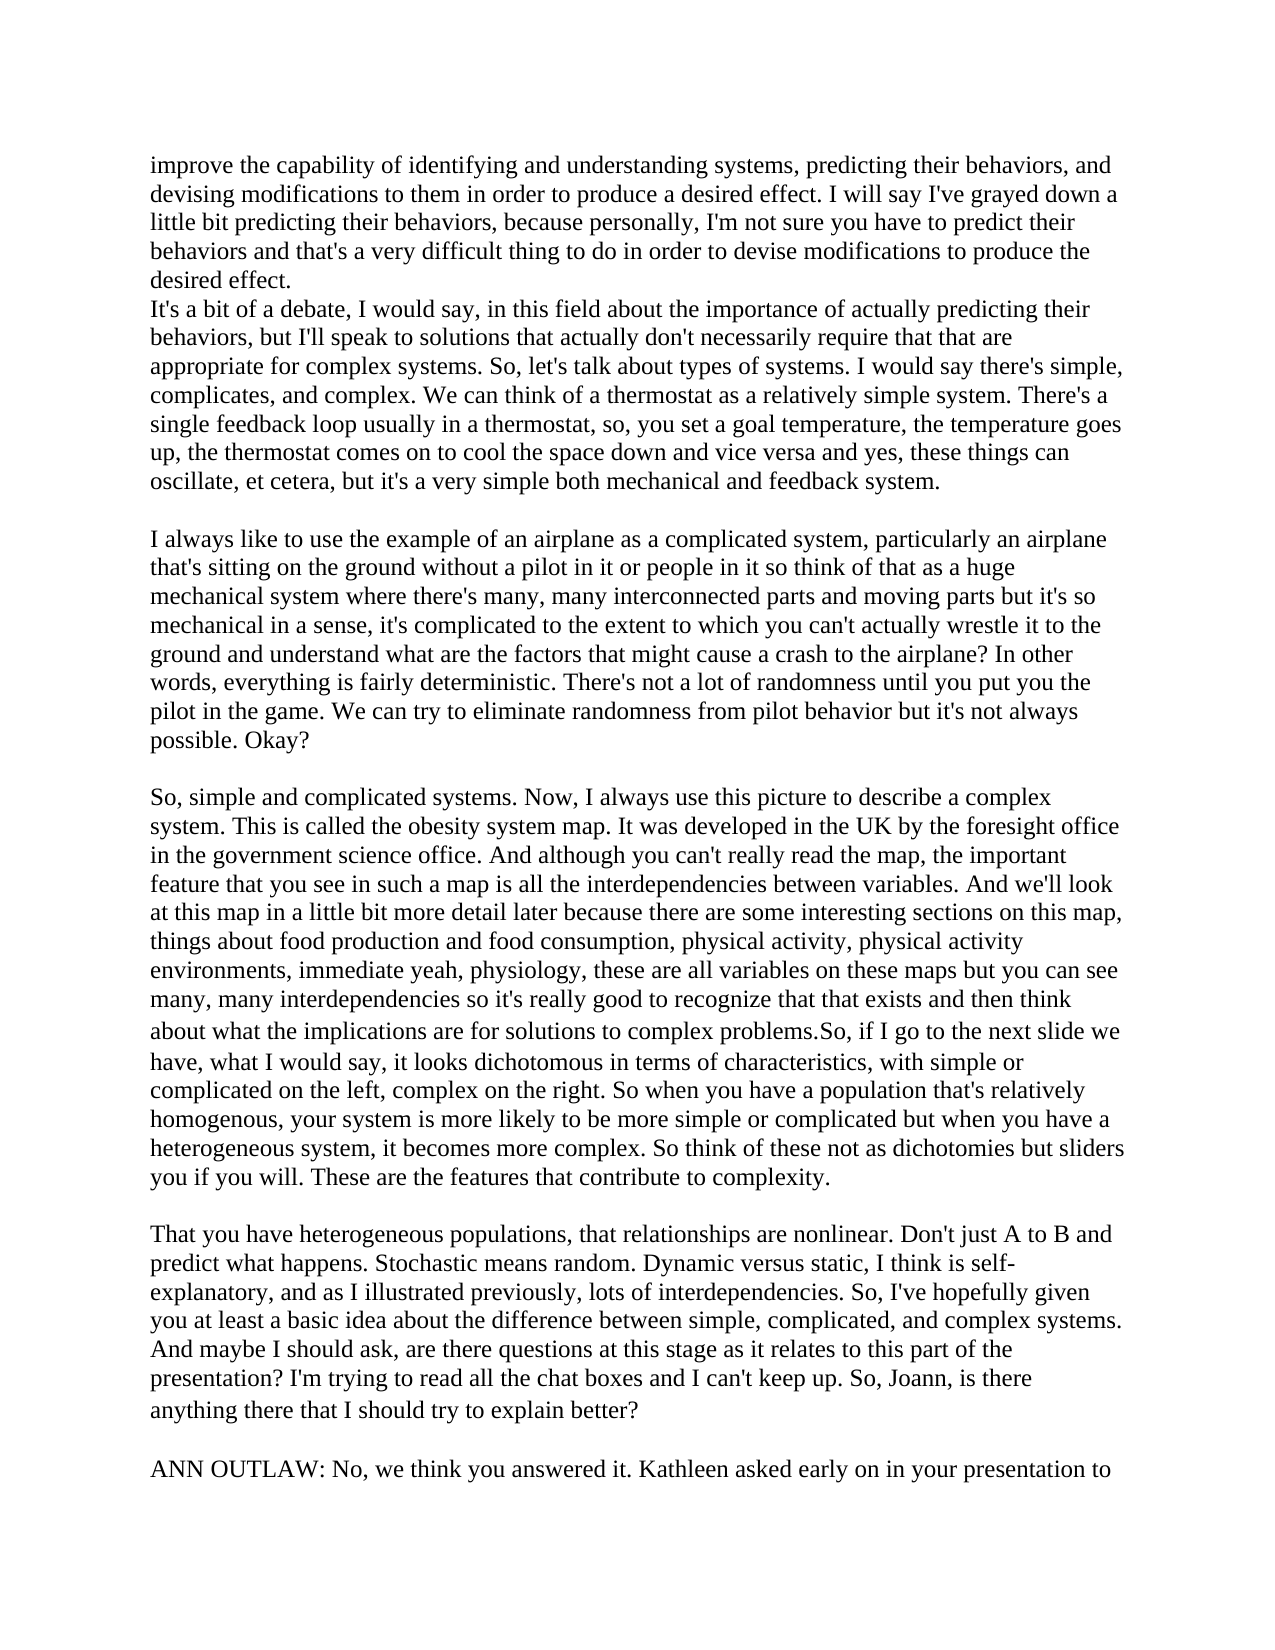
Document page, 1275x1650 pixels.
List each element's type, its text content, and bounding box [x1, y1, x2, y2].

text And maybe I should ask, are there questions at this stage as it relates to this part of the presentation? I'm trying to read all the chat boxes and I can't keep up. So, Joann, is there anything there that I should try to explain better? [150, 1334, 1125, 1426]
text It's a bit of a debate, I would say, in this field about the importance of actually predicting their behaviors, but I'll speak to solutions that actually don't necessarily require that that are appropriate for complex systems. So, let's talk about types of systems. I would say there's simple, complicates, and complex. We can think of a thermostat as a relatively simple system. There's a single feedback loop usually in a thermostat, so, you set a goal temperature, the temperature goes up, the thermostat comes on to cool the space down and vice versa and yes, these things can oscillate, et cetera, but it's a very simple both mechanical and feedback system. [150, 294, 1125, 495]
text That you have heterogeneous populations, that relationships are nonlinear. Don't just A to B and predict what happens. Stochastic means random. Dynamic versus static, I think is self-explanatory, and as I illustrated previously, lots of interdependencies. So, I've hopefully given you at least a basic idea about the difference between simple, complicated, and complex systems. [150, 1219, 1125, 1334]
text So, simple and complicated systems. Now, I always use this picture to describe a complex system. This is called the obesity system map. It was developed in the UK by the foresight office in the government science office. And although you can't really read the map, the important feature that you see in such a map is all the interdependencies between variables. And we'll look at this map in a little bit more detail later because there are some interesting sections on this map, things about food production and food consumption, physical activity, physical activity environments, immediate yeah, physiology, these are all variables on these maps but you can see many, many interdependencies so it's really good to recognize that that exists and then think about what the implications are for solutions to complex problems. So, if I go to the next slide we have, what I would say, it looks dichotomous in terms of characteristics, with simple or complicated on the left, complex on the right. So when you have a population that's relatively homogenous, your system is more likely to be more simple or complicated but when you have a heterogeneous system, it becomes more complex. So think of these not as dichotomies but sliders you if you will. These are the features that contribute to complexity. [150, 782, 1125, 1190]
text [150, 1454, 1125, 1483]
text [150, 150, 1125, 294]
text I always like to use the example of an airplane as a complicated system, particularly an airplane that's sitting on the ground without a pilot in it or people in it so think of that as a huge mechanical system where there's many, many interconnected parts and moving parts but it's so mechanical in a sense, it's complicated to the extent to which you can't actually wrestle it to the ground and understand what are the factors that might cause a crash to the airplane? In other words, everything is fairly deterministic. There's not a lot of randomness until you put you the pilot in the game. We can try to eliminate randomness from pilot behavior but it's not always possible. Okay? [150, 524, 1125, 754]
